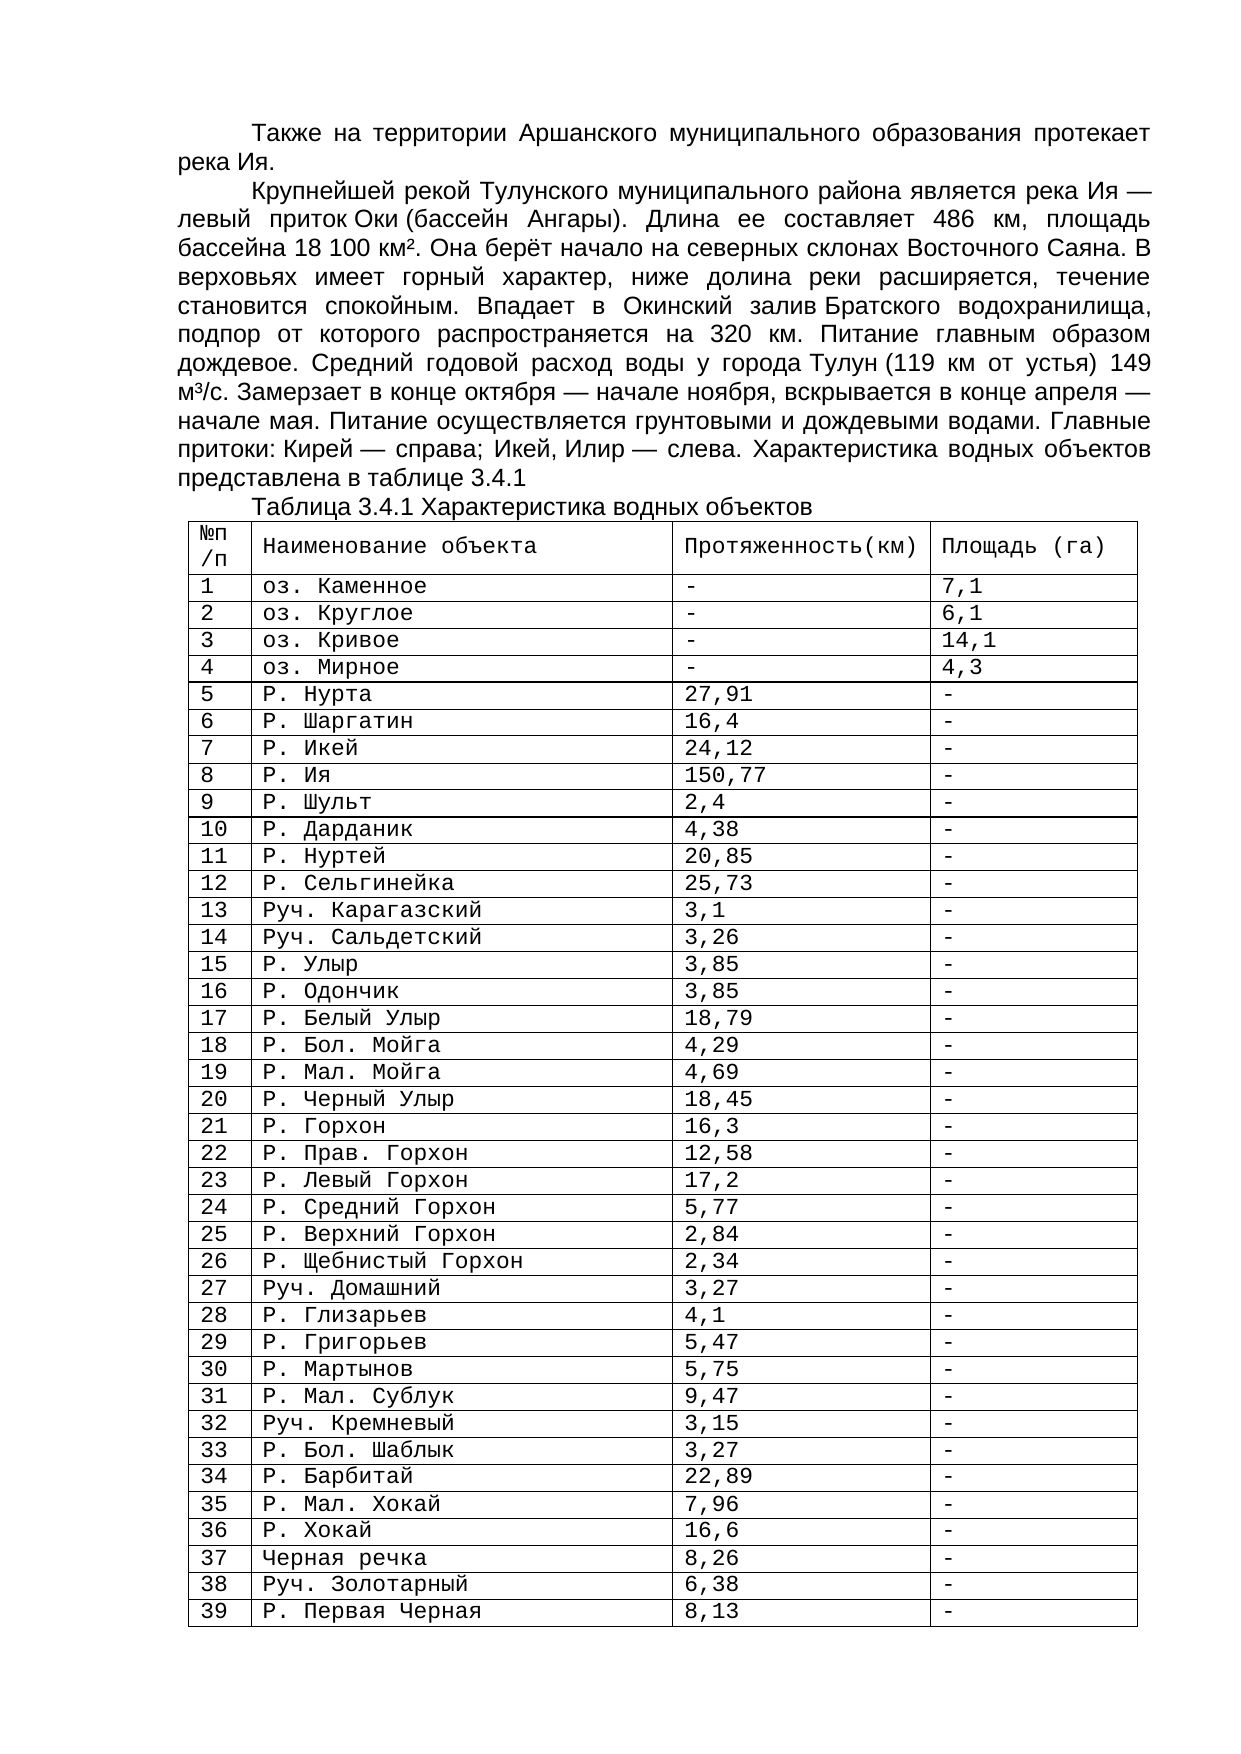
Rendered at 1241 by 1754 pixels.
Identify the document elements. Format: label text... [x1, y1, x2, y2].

table_cell 26 [189, 1249, 251, 1275]
table_cell 12 [189, 871, 251, 897]
table_cell 6 [189, 710, 251, 735]
table_cell Руч. Карагазский [252, 898, 672, 924]
table_cell - [931, 979, 1137, 1005]
table_cell Р. Белый Улыр [252, 1006, 672, 1032]
table_cell 4,38 [673, 818, 930, 843]
table_cell 8 [189, 764, 251, 789]
text Крупнейшей рекой Тулунского муниципального района является река Ия — левый приток Оки (бассейн Ангары). Длина ее составляет 486 км, площадь бассейна 18 100 км². Она берёт начало на северных склонах Восточного Саяна. В верховьях имеет горный характер, ниже долина реки расширяется, течение становится спокойным. Впадает в Окинский залив Братского водохранилища, подпор от которого распространяется на 320 км. Питание главным образом дождевое. Средний годовой расход воды у города Тулун (119 км от устья) 149 м³/с. Замерзает в конце октября — начале ноября, вскрывается в конце апреля — начале мая. Питание осуществляется грунтовыми и дождевыми водами. Главные притоки: Кирей — справа; Икей, Илир — слева. Характеристика водных объектов представлена в таблице 3.4.1 [177, 176, 1152, 492]
table_cell - [931, 1222, 1137, 1248]
table_cell Р. Мартынов [252, 1357, 672, 1383]
table_cell - [931, 736, 1137, 762]
table_cell Р. Хокай [252, 1519, 672, 1545]
table_cell 13 [189, 898, 251, 924]
table_cell Р. Улыр [252, 952, 672, 978]
table_cell оз. Каменное [252, 575, 672, 601]
table_cell 2,4 [673, 790, 930, 816]
table_cell - [931, 1033, 1137, 1059]
table_cell Р. Григорьев [252, 1330, 672, 1356]
table_cell - [931, 1060, 1137, 1086]
table_cell 17,2 [673, 1168, 930, 1194]
table_cell - [931, 683, 1137, 708]
table_cell Р. Бол. Шаблык [252, 1438, 672, 1464]
table_cell Р. Горхон [252, 1114, 672, 1140]
table_cell 150,77 [673, 764, 930, 789]
table_cell - [931, 1465, 1137, 1491]
table_cell - [931, 764, 1137, 789]
table_cell 27 [189, 1276, 251, 1302]
table_cell 3,27 [673, 1276, 930, 1302]
table_cell 22 [189, 1141, 251, 1167]
table_cell 9 [189, 790, 251, 816]
table_cell Р. Бол. Мойга [252, 1033, 672, 1059]
table_cell Р. Глизарьев [252, 1303, 672, 1329]
table_cell 14 [189, 925, 251, 951]
table_cell 24,12 [673, 736, 930, 762]
table_cell 6,38 [673, 1573, 930, 1599]
table_cell - [931, 710, 1137, 735]
table_cell - [931, 1087, 1137, 1113]
table_cell Р. Мал. Хокай [252, 1492, 672, 1518]
table_cell - [931, 1519, 1137, 1545]
table_cell 5,47 [673, 1330, 930, 1356]
table_cell 12,58 [673, 1141, 930, 1167]
table_cell 33 [189, 1438, 251, 1464]
table_cell 18,45 [673, 1087, 930, 1113]
table_cell 38 [189, 1573, 251, 1599]
table_cell 17 [189, 1006, 251, 1032]
table_cell 3,85 [673, 979, 930, 1005]
table_cell - [931, 1114, 1137, 1140]
table_cell 39 [189, 1600, 251, 1626]
table_cell 20 [189, 1087, 251, 1113]
table_cell - [931, 898, 1137, 924]
table_cell Руч. Домашний [252, 1276, 672, 1302]
table_cell Р. Дарданик [252, 818, 672, 843]
table_cell 5,75 [673, 1357, 930, 1383]
table_cell 25 [189, 1222, 251, 1248]
text Также на территории Аршанского муниципального образования протекает река Ия. [177, 118, 1152, 176]
table_cell 16,3 [673, 1114, 930, 1140]
table_cell Р. Средний Горхон [252, 1195, 672, 1221]
table_cell Р. Икей [252, 736, 672, 762]
table_cell - [931, 1249, 1137, 1275]
table_cell Р. Барбитай [252, 1465, 672, 1491]
table_cell - [673, 656, 930, 681]
table_cell Р. Шульт [252, 790, 672, 816]
table_cell - [931, 1168, 1137, 1194]
table_cell - [931, 1573, 1137, 1599]
table_cell 1 [189, 575, 251, 601]
table_cell Р. Левый Горхон [252, 1168, 672, 1194]
table_cell 3 [189, 629, 251, 654]
table_cell 27,91 [673, 683, 930, 708]
table_cell 7 [189, 736, 251, 762]
table_cell - [673, 629, 930, 654]
table_cell 7,1 [931, 575, 1137, 601]
table_cell 16,4 [673, 710, 930, 735]
table_cell Р. Первая Черная [252, 1600, 672, 1626]
table_cell 3,15 [673, 1411, 930, 1437]
table_cell оз. Круглое [252, 602, 672, 627]
table_cell оз. Кривое [252, 629, 672, 654]
table_cell Р. Нуртей [252, 844, 672, 870]
table_cell 6,1 [931, 602, 1137, 627]
table_cell 35 [189, 1492, 251, 1518]
table_cell 5,77 [673, 1195, 930, 1221]
table_cell 20,85 [673, 844, 930, 870]
table_cell - [931, 790, 1137, 816]
table_cell 2,84 [673, 1222, 930, 1248]
table_cell Черная речка [252, 1546, 672, 1572]
table_cell 31 [189, 1384, 251, 1410]
table_cell 7,96 [673, 1492, 930, 1518]
table_cell 3,1 [673, 898, 930, 924]
table_cell 25,73 [673, 871, 930, 897]
table_cell оз. Мирное [252, 656, 672, 681]
table_cell 3,85 [673, 952, 930, 978]
table_cell 22,89 [673, 1465, 930, 1491]
table_cell - [931, 844, 1137, 870]
table_header Наименование объекта [252, 522, 672, 573]
table_cell 5 [189, 683, 251, 708]
table_cell 4,1 [673, 1303, 930, 1329]
table_header Площадь (га) [931, 522, 1137, 573]
table_cell 3,26 [673, 925, 930, 951]
table_cell Р. Прав. Горхон [252, 1141, 672, 1167]
table_cell 2,34 [673, 1249, 930, 1275]
table_cell 8,26 [673, 1546, 930, 1572]
table_cell 34 [189, 1465, 251, 1491]
table_cell Руч. Сальдетский [252, 925, 672, 951]
table_cell 32 [189, 1411, 251, 1437]
table_cell 19 [189, 1060, 251, 1086]
table_cell - [931, 1600, 1137, 1626]
table_cell - [931, 1006, 1137, 1032]
table_cell - [931, 1438, 1137, 1464]
table_header Протяженность(км) [673, 522, 930, 573]
table_cell - [673, 602, 930, 627]
table_cell Р. Одончик [252, 979, 672, 1005]
table_cell Р. Черный Улыр [252, 1087, 672, 1113]
text Таблица 3.4.1 Характеристика водных объектов [177, 492, 1152, 521]
table_cell - [931, 1546, 1137, 1572]
table_header №п/п [189, 522, 251, 573]
table_cell Р. Мал. Сублук [252, 1384, 672, 1410]
table_cell - [931, 1384, 1137, 1410]
table_cell 37 [189, 1546, 251, 1572]
table_cell 18,79 [673, 1006, 930, 1032]
table_cell 16,6 [673, 1519, 930, 1545]
table_cell 15 [189, 952, 251, 978]
table_cell - [931, 1411, 1137, 1437]
table_cell Р. Сельгинейка [252, 871, 672, 897]
table_cell 30 [189, 1357, 251, 1383]
table_cell 24 [189, 1195, 251, 1221]
table_cell 2 [189, 602, 251, 627]
table_cell - [931, 818, 1137, 843]
table_cell Р. Мал. Мойга [252, 1060, 672, 1086]
table_cell 21 [189, 1114, 251, 1140]
table_cell - [673, 575, 930, 601]
table_cell - [931, 925, 1137, 951]
table_cell 18 [189, 1033, 251, 1059]
table_cell - [931, 1141, 1137, 1167]
table_cell - [931, 1303, 1137, 1329]
table_cell 4 [189, 656, 251, 681]
table_cell 23 [189, 1168, 251, 1194]
table_cell 4,3 [931, 656, 1137, 681]
table_cell Р. Нурта [252, 683, 672, 708]
table_cell Руч. Золотарный [252, 1573, 672, 1599]
table_cell 28 [189, 1303, 251, 1329]
table_cell Руч. Кремневый [252, 1411, 672, 1437]
table_cell 9,47 [673, 1384, 930, 1410]
table_cell 4,29 [673, 1033, 930, 1059]
table_cell - [931, 1276, 1137, 1302]
table_cell - [931, 1330, 1137, 1356]
table_cell 4,69 [673, 1060, 930, 1086]
table_cell 14,1 [931, 629, 1137, 654]
table_cell 29 [189, 1330, 251, 1356]
table_cell - [931, 952, 1137, 978]
table_cell - [931, 871, 1137, 897]
table_cell 10 [189, 818, 251, 843]
table_cell Р. Шаргатин [252, 710, 672, 735]
table_cell - [931, 1195, 1137, 1221]
table_cell Р. Щебнистый Горхон [252, 1249, 672, 1275]
table_cell 3,27 [673, 1438, 930, 1464]
table_cell - [931, 1492, 1137, 1518]
table_cell - [931, 1357, 1137, 1383]
table_cell 36 [189, 1519, 251, 1545]
table_cell 16 [189, 979, 251, 1005]
table_cell 11 [189, 844, 251, 870]
table_cell Р. Ия [252, 764, 672, 789]
table_cell 8,13 [673, 1600, 930, 1626]
table_cell Р. Верхний Горхон [252, 1222, 672, 1248]
